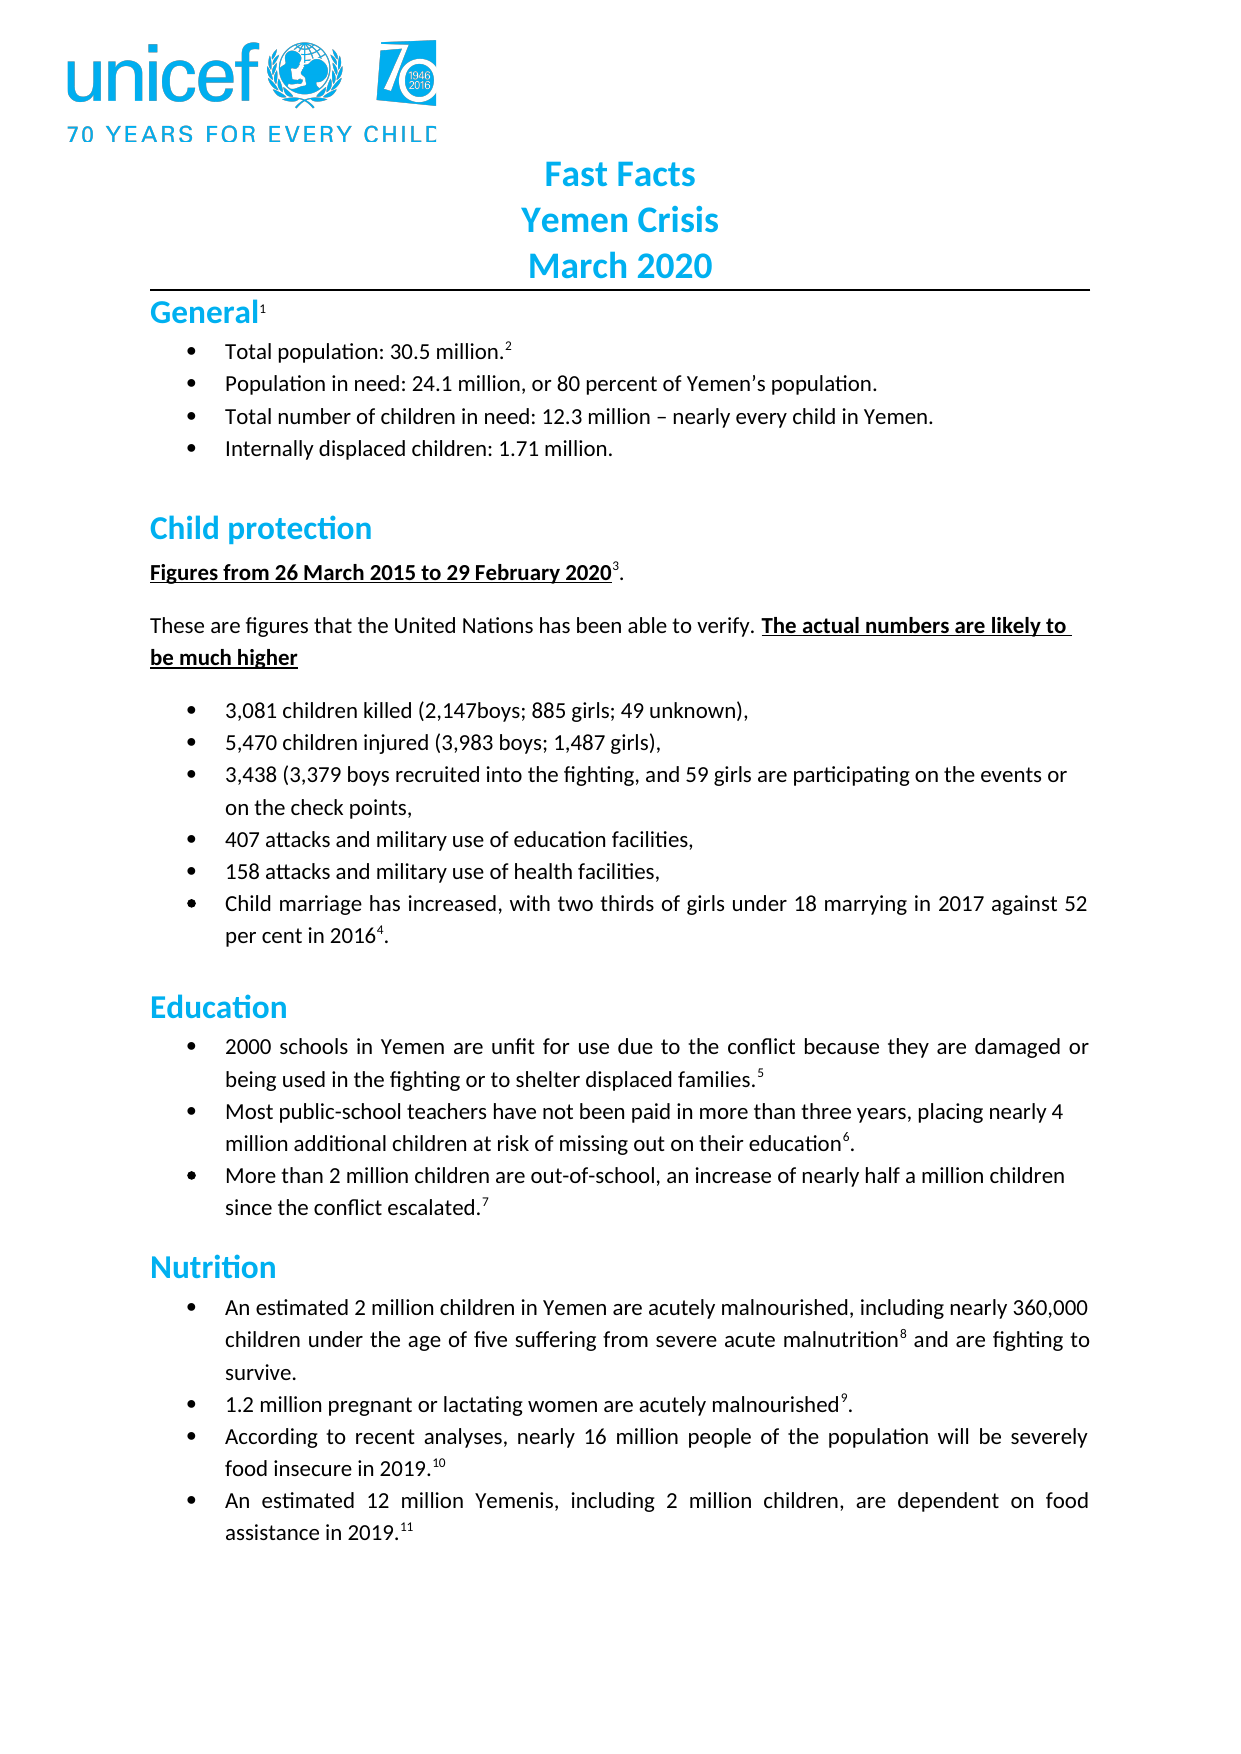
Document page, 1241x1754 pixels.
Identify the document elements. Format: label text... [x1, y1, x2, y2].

picture [67, 40, 436, 141]
picture [225, 128, 234, 140]
list 1.2 million pregnant or lactating women are acutely malnourished. [187, 1390, 1090, 1418]
picture [85, 129, 90, 140]
list An estimated 2 million children in Yemen are acutely malnourished, including nearly 360,000 children under the age of five suffering from severe acute malnutrition and are fighting to survive. [187, 1293, 1090, 1386]
list 3,081 children killed (2,147boys; 885 girls; 49 unknown), [187, 696, 1090, 724]
text Child protection [150, 507, 1090, 548]
list 158 attacks and military use of health facilities, [187, 857, 1090, 885]
text Nutrition [150, 1246, 1090, 1287]
text Education [150, 986, 1090, 1026]
text General [150, 291, 1090, 331]
list 3,438 (3,379 boys recruited into the fighting, and 59 girls are participating on the events or on the check points, [187, 760, 1090, 821]
list Most public-school teachers have not been paid in more than three years, placing nearly 4 million additional children at risk of missing out on their education. [187, 1097, 1090, 1157]
text Fast Facts [150, 150, 1090, 196]
picture [429, 128, 436, 140]
list More than 2 million children are out-of-school, an increase of nearly half a million children since the conflict escalated. [187, 1161, 1090, 1221]
list 2000 schools in Yemen are unfit for use due to the conflict because they are damaged or being used in the fighting or to shelter displaced families. [187, 1032, 1090, 1093]
list According to recent analyses, nearly 16 million people of the population will be severely food insecure in 2019. [187, 1422, 1090, 1482]
list Total population: 30.5 million. [187, 337, 1090, 365]
list Child marriage has increased, with two thirds of girls under 18 marrying in 2017 against 52 per cent in 2016. [187, 889, 1090, 949]
list An estimated 12 million Yemenis, including 2 million children, are dependent on food assistance in 2019. [187, 1486, 1090, 1547]
text Figures from 26 March 2015 to 29 February 2020. [150, 558, 1090, 586]
list Internally displaced children: 1.71 million. [187, 434, 1090, 462]
text March 2020 [150, 242, 1090, 289]
picture [400, 59, 436, 102]
list 5,470 children injured (3,983 boys; 1,487 girls), [187, 728, 1090, 756]
list 407 attacks and military use of education facilities, [187, 825, 1090, 853]
list Total number of children in need: 12.3 million – nearly every child in Yemen. [187, 402, 1090, 430]
text These are figures that the United Nations has been able to verify. The actual numbers are likely to be much higher [150, 611, 1090, 671]
list Population in need: 24.1 million, or 80 percent of Yemen’s population. [187, 369, 1090, 398]
text Yemen Crisis [150, 196, 1090, 242]
picture [67, 129, 74, 141]
